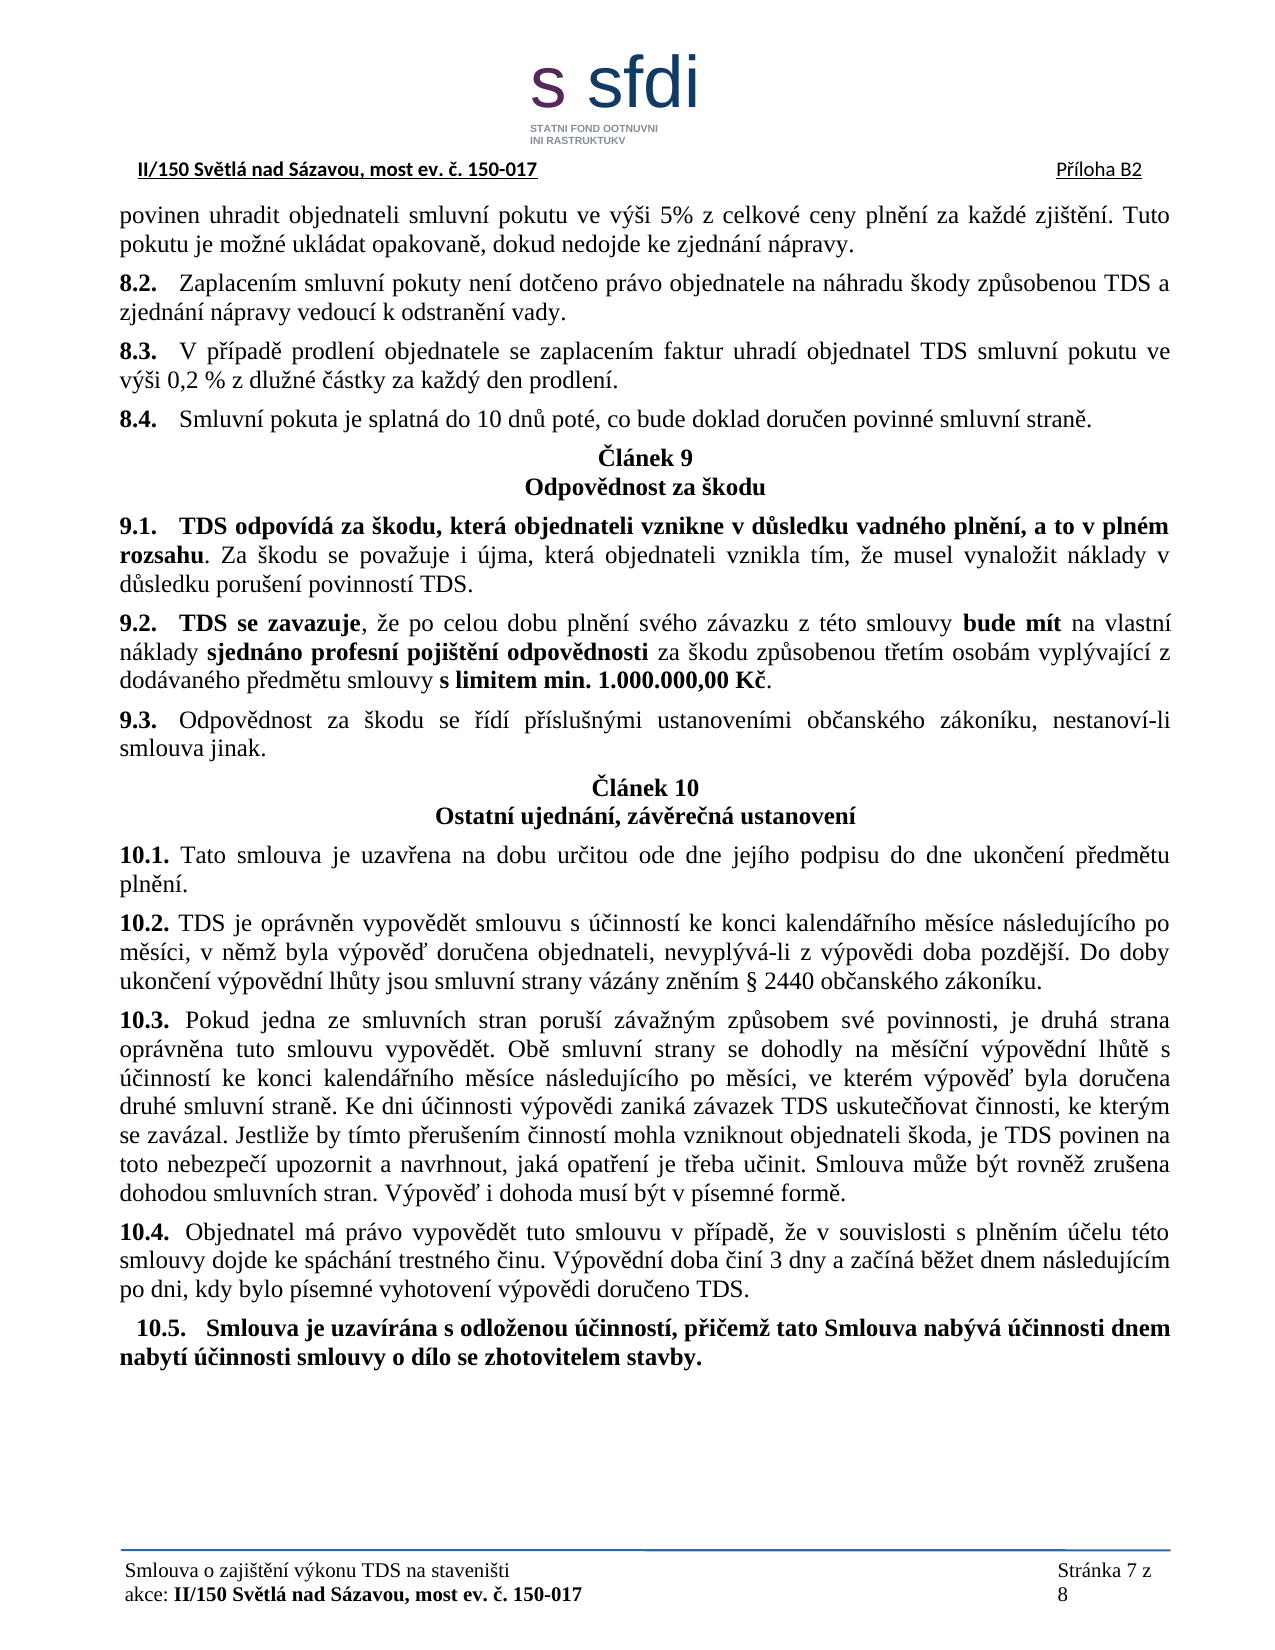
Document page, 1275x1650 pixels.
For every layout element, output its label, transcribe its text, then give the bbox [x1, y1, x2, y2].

list Smluvní pokuta je splatná do 10 dnů poté, co bude doklad doručen povinné smluvní straně. [119, 404, 1171, 433]
text 10.2. TDS je oprávněn vypovědět smlouvu s účinností ke konci kalendářního měsíce následujícího po měsíci, v němž byla výpověď doručena objednateli, nevyplývá-li z výpovědi doba pozdější. Do doby ukončení výpovědní lhůty jsou smluvní strany vázány zněním § 2440 občanského zákoníku. [119, 908, 1171, 995]
text Ostatní ujednání, závěrečná ustanovení [119, 801, 1171, 830]
list TDS odpovídá za škodu, která objednateli vznikne v důsledku vadného plnění, a to v plném rozsahu. Za škodu se považuje i újma, která objednateli vznikla tím, že musel vynaložit náklady v důsledku porušení povinností TDS. [119, 511, 1171, 598]
text Článek 9 Odpovědnost za škodu [119, 443, 1171, 501]
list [119, 201, 1171, 258]
list Zaplacením smluvní pokuty není dotčeno právo objednatele na náhradu škody způsobenou TDS a zjednání nápravy vedoucí k odstranění vady. [119, 268, 1171, 326]
list V případě prodlení objednatele se zaplacením faktur uhradí objednatel TDS smluvní pokutu ve výši 0,2 % z dlužné částky za každý den prodlení. [119, 336, 1171, 394]
list Smlouva je uzavírána s odloženou účinností, přičemž tato Smlouva nabývá účinnosti dnem nabytí účinnosti smlouvy o dílo se zhotovitelem stavby. [119, 1313, 1171, 1371]
text 10.1. Tato smlouva je uzavřena na dobu určitou ode dne jejího podpisu do dne ukončení předmětu plnění. [119, 841, 1171, 898]
list TDS se zavazuje, že po celou dobu plnění svého závazku z této smlouvy bude mít na vlastní náklady sjednáno profesní pojištění odpovědnosti za škodu způsobenou třetím osobám vyplývající z dodávaného předmětu smlouvy s limitem min. 1.000.000,00 Kč. [119, 608, 1171, 694]
list Pokud jedna ze smluvních stran poruší závažným způsobem své povinnosti, je druhá strana oprávněna tuto smlouvu vypovědět. Obě smluvní strany se dohodly na měsíční výpovědní lhůtě s účinností ke konci kalendářního měsíce následujícího po měsíci, ve kterém výpověď byla doručena druhé smluvní straně. Ke dni účinnosti výpovědi zaniká závazek TDS uskutečňovat činnosti, ke kterým se zavázal. Jestliže by tímto přerušením činností mohla vzniknout objednateli škoda, je TDS povinen na toto nebezpečí upozornit a navrhnout, jaká opatření je třeba učinit. Smlouva může být rovněž zrušena dohodou smluvních stran. Výpověď i dohoda musí být v písemné formě. [119, 1005, 1171, 1206]
text Článek 10 [119, 773, 1171, 801]
list Odpovědnost za škodu se řídí příslušnými ustanoveními občanského zákoníku, nestanoví-li smlouva jinak. [119, 705, 1171, 762]
list Objednatel má právo vypovědět tuto smlouvu v případě, že v souvislosti s plněním účelu této smlouvy dojde ke spáchání trestného činu. Výpovědní doba činí 3 dny a začíná běžet dnem následujícím po dni, kdy bylo písemné vyhotovení výpovědi doručeno TDS. [119, 1217, 1171, 1303]
